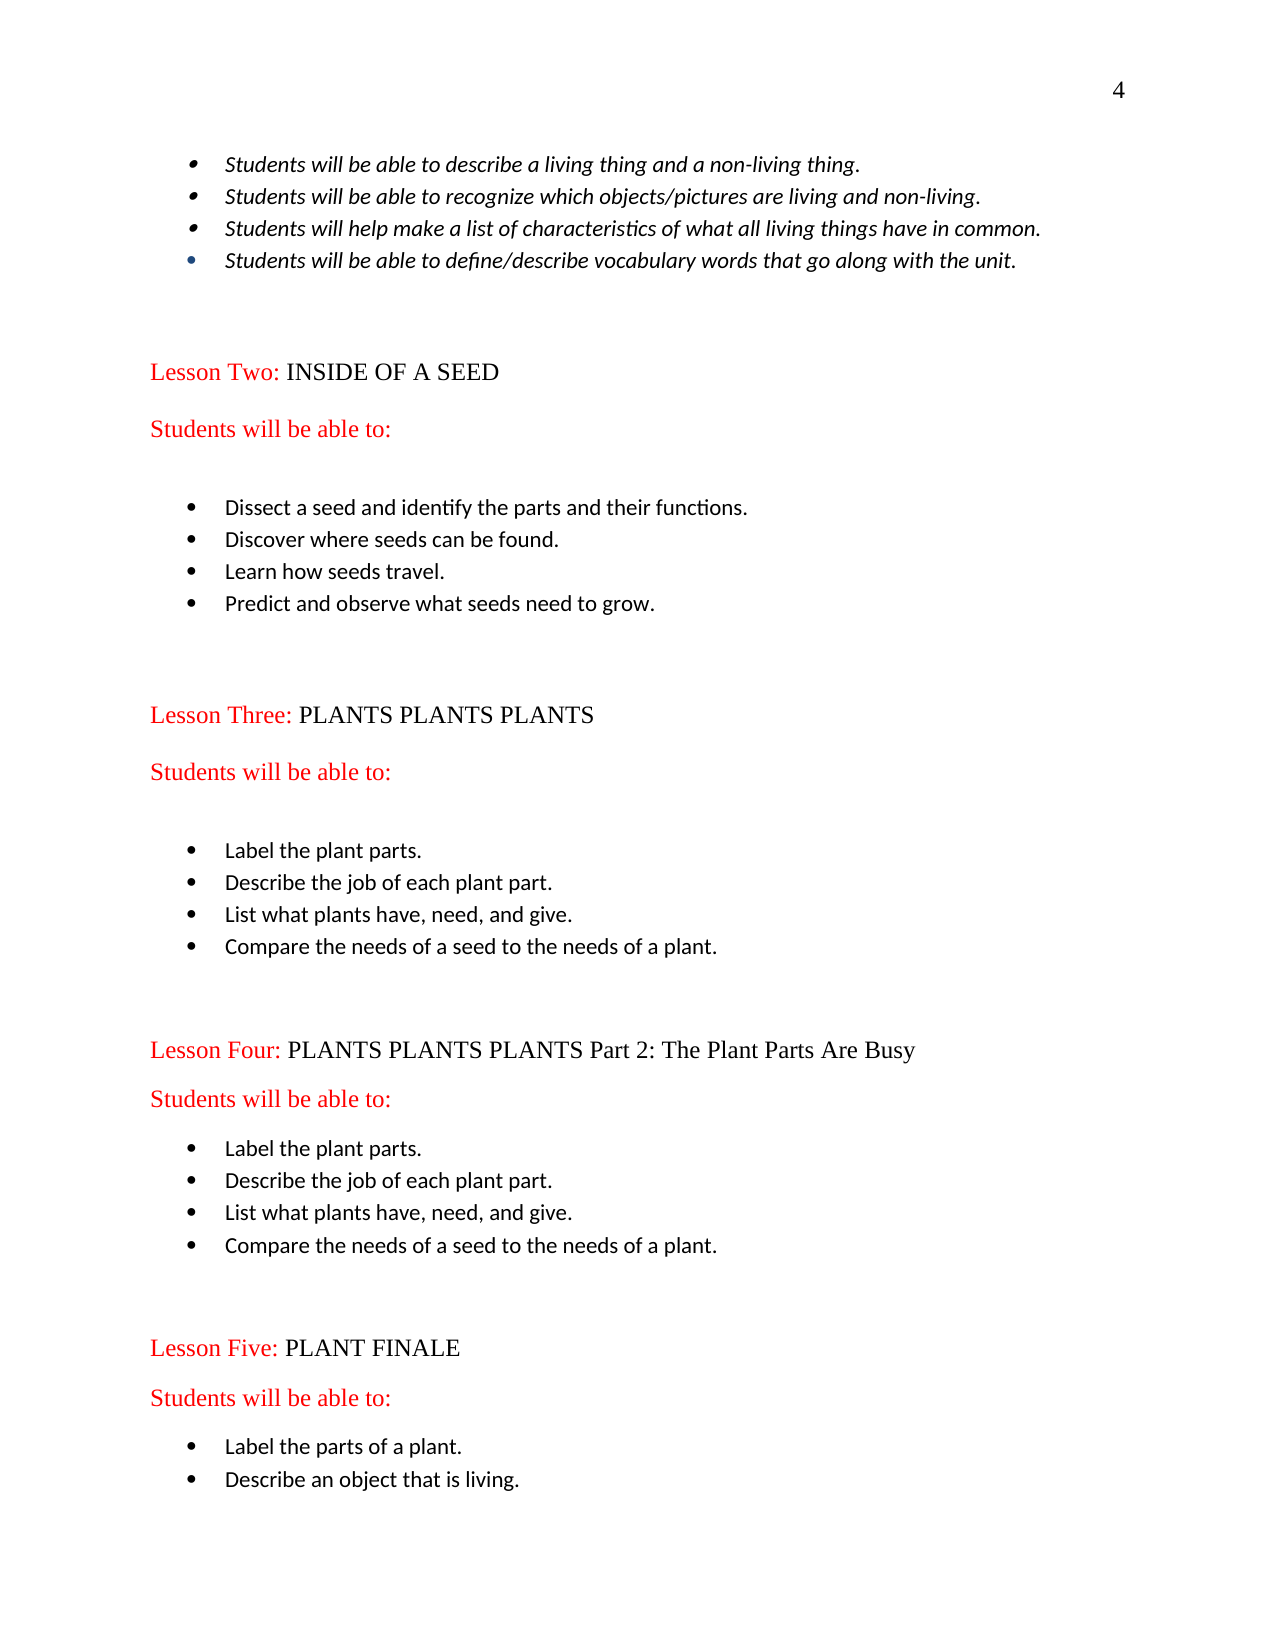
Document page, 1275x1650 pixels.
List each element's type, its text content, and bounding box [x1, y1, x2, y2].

list Label the plant parts. [187, 836, 1125, 864]
list Learn how seeds travel. [187, 557, 1125, 585]
text Lesson Four: PLANTS PLANTS PLANTS Part 2: The Plant Parts Are Busy [150, 1035, 1125, 1064]
list Compare the needs of a seed to the needs of a plant. [187, 1231, 1125, 1259]
list Describe an object that is living. [187, 1465, 1125, 1493]
text Lesson Two: INSIDE OF A SEED [150, 357, 1125, 386]
list Compare the needs of a seed to the needs of a plant. [187, 932, 1125, 960]
text Students will be able to: [150, 1383, 1125, 1412]
text Students will be able to: [150, 757, 1125, 786]
text Lesson Five: PLANT FINALE [150, 1333, 1125, 1362]
list Dissect a seed and identify the parts and their functions. [187, 493, 1125, 521]
list Students will be able to define/describe vocabulary words that go along with the unit. [187, 247, 1125, 274]
text Students will be able to: [150, 414, 1125, 443]
list Predict and observe what seeds need to grow. [187, 589, 1125, 617]
list Students will be able to recognize which objects/pictures are living and non-living. [187, 182, 1125, 210]
list Label the plant parts. [187, 1134, 1125, 1162]
text Students will be able to: [150, 1084, 1125, 1113]
list Describe the job of each plant part. [187, 868, 1125, 896]
list Discover where seeds can be found. [187, 525, 1125, 553]
list Label the parts of a plant. [187, 1432, 1125, 1461]
text Lesson Three: PLANTS PLANTS PLANTS [150, 700, 1125, 729]
list List what plants have, need, and give. [187, 900, 1125, 928]
list Describe the job of each plant part. [187, 1166, 1125, 1194]
list Students will help make a list of characteristics of what all living things have in common. [187, 214, 1125, 242]
list Students will be able to describe a living thing and a non-living thing. [187, 150, 1125, 178]
list List what plants have, need, and give. [187, 1198, 1125, 1227]
